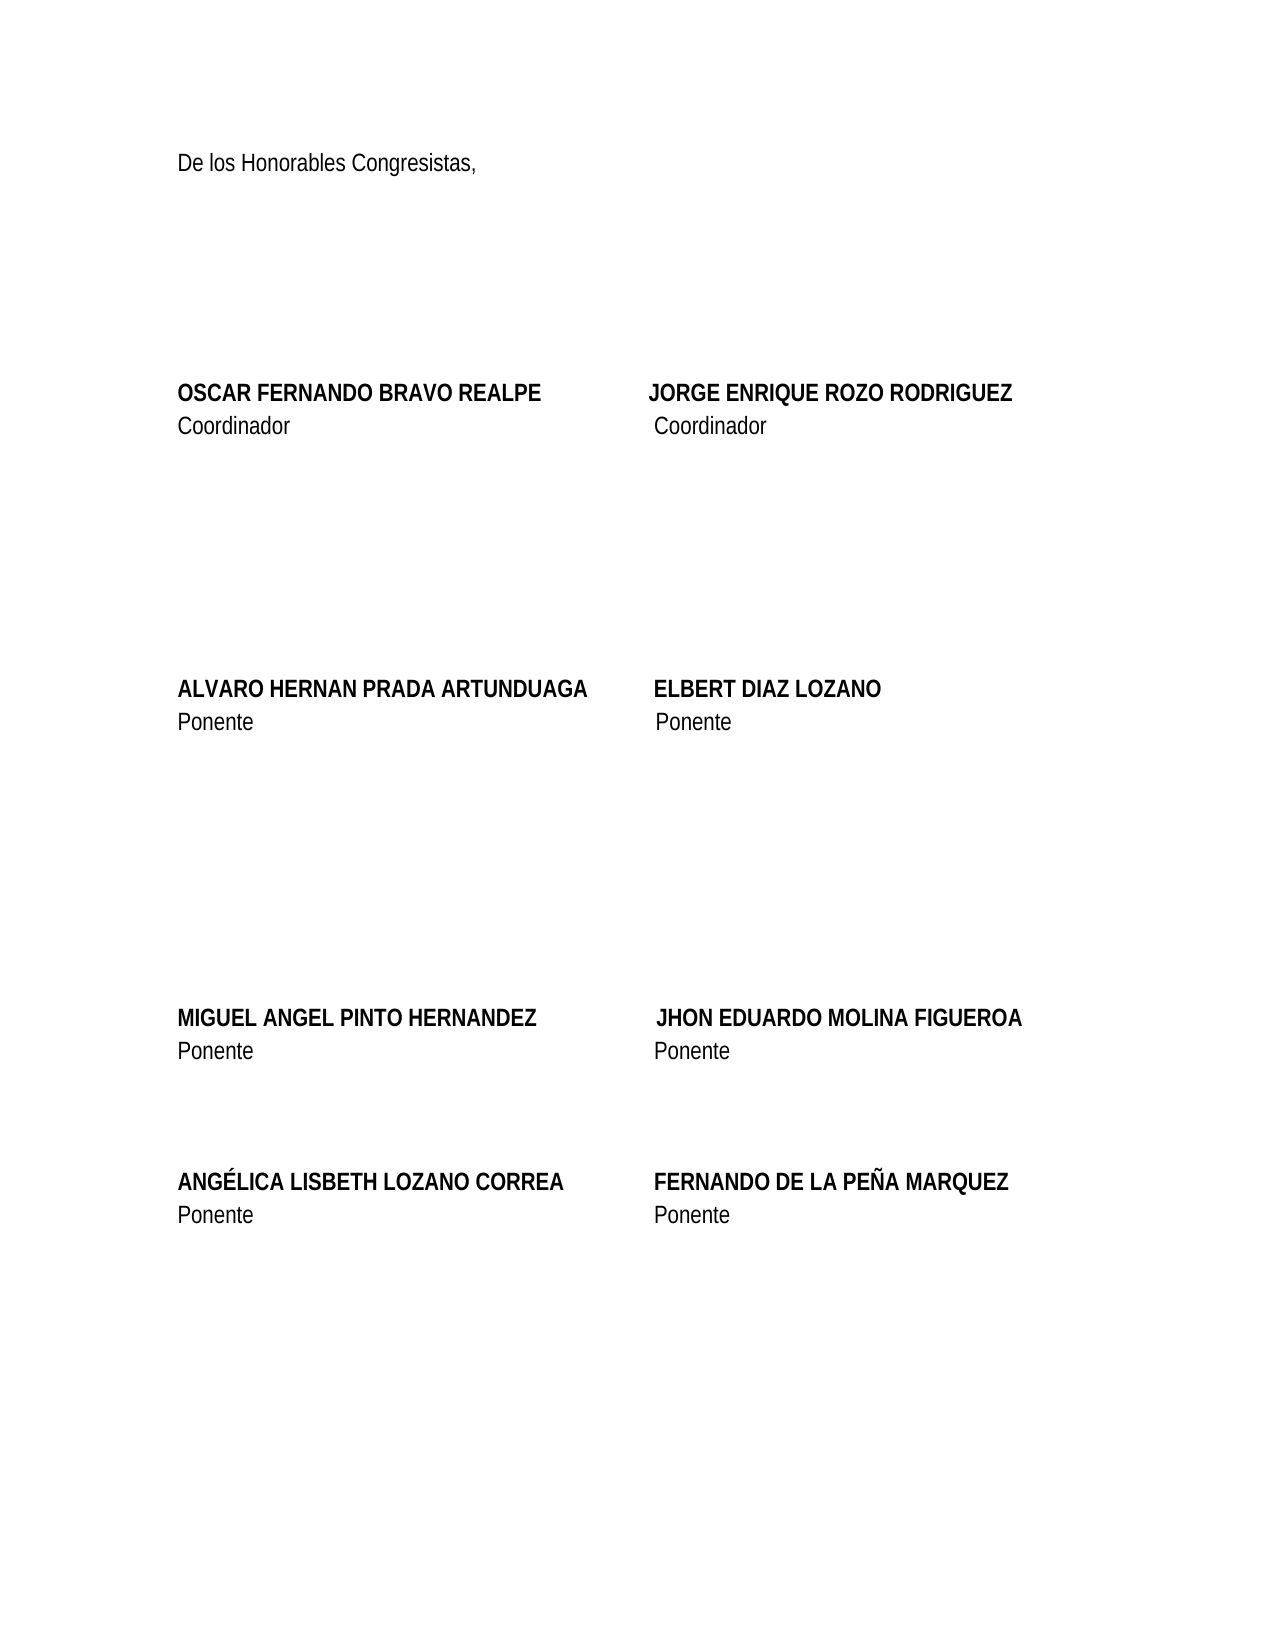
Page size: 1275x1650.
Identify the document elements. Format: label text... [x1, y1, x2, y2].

text Ponente Ponente [177, 1200, 1098, 1229]
text ALVARO HERNAN PRADA ARTUNDUAGA ELBERT DIAZ LOZANO [177, 674, 1098, 703]
text Coordinador Coordinador [177, 411, 1098, 439]
text MIGUEL ANGEL PINTO HERNANDEZ JHON EDUARDO MOLINA FIGUEROA [177, 1003, 1098, 1031]
text ANGÉLICA LISBETH LOZANO CORREA FERNANDO DE LA PEÑA MARQUEZ [177, 1167, 1098, 1196]
text De los Honorables Congresistas, [177, 148, 1098, 176]
text Ponente Ponente [177, 1036, 1098, 1064]
text Ponente Ponente [177, 707, 1098, 736]
text OSCAR FERNANDO BRAVO REALPE JORGE ENRIQUE ROZO RODRIGUEZ [177, 378, 1098, 407]
